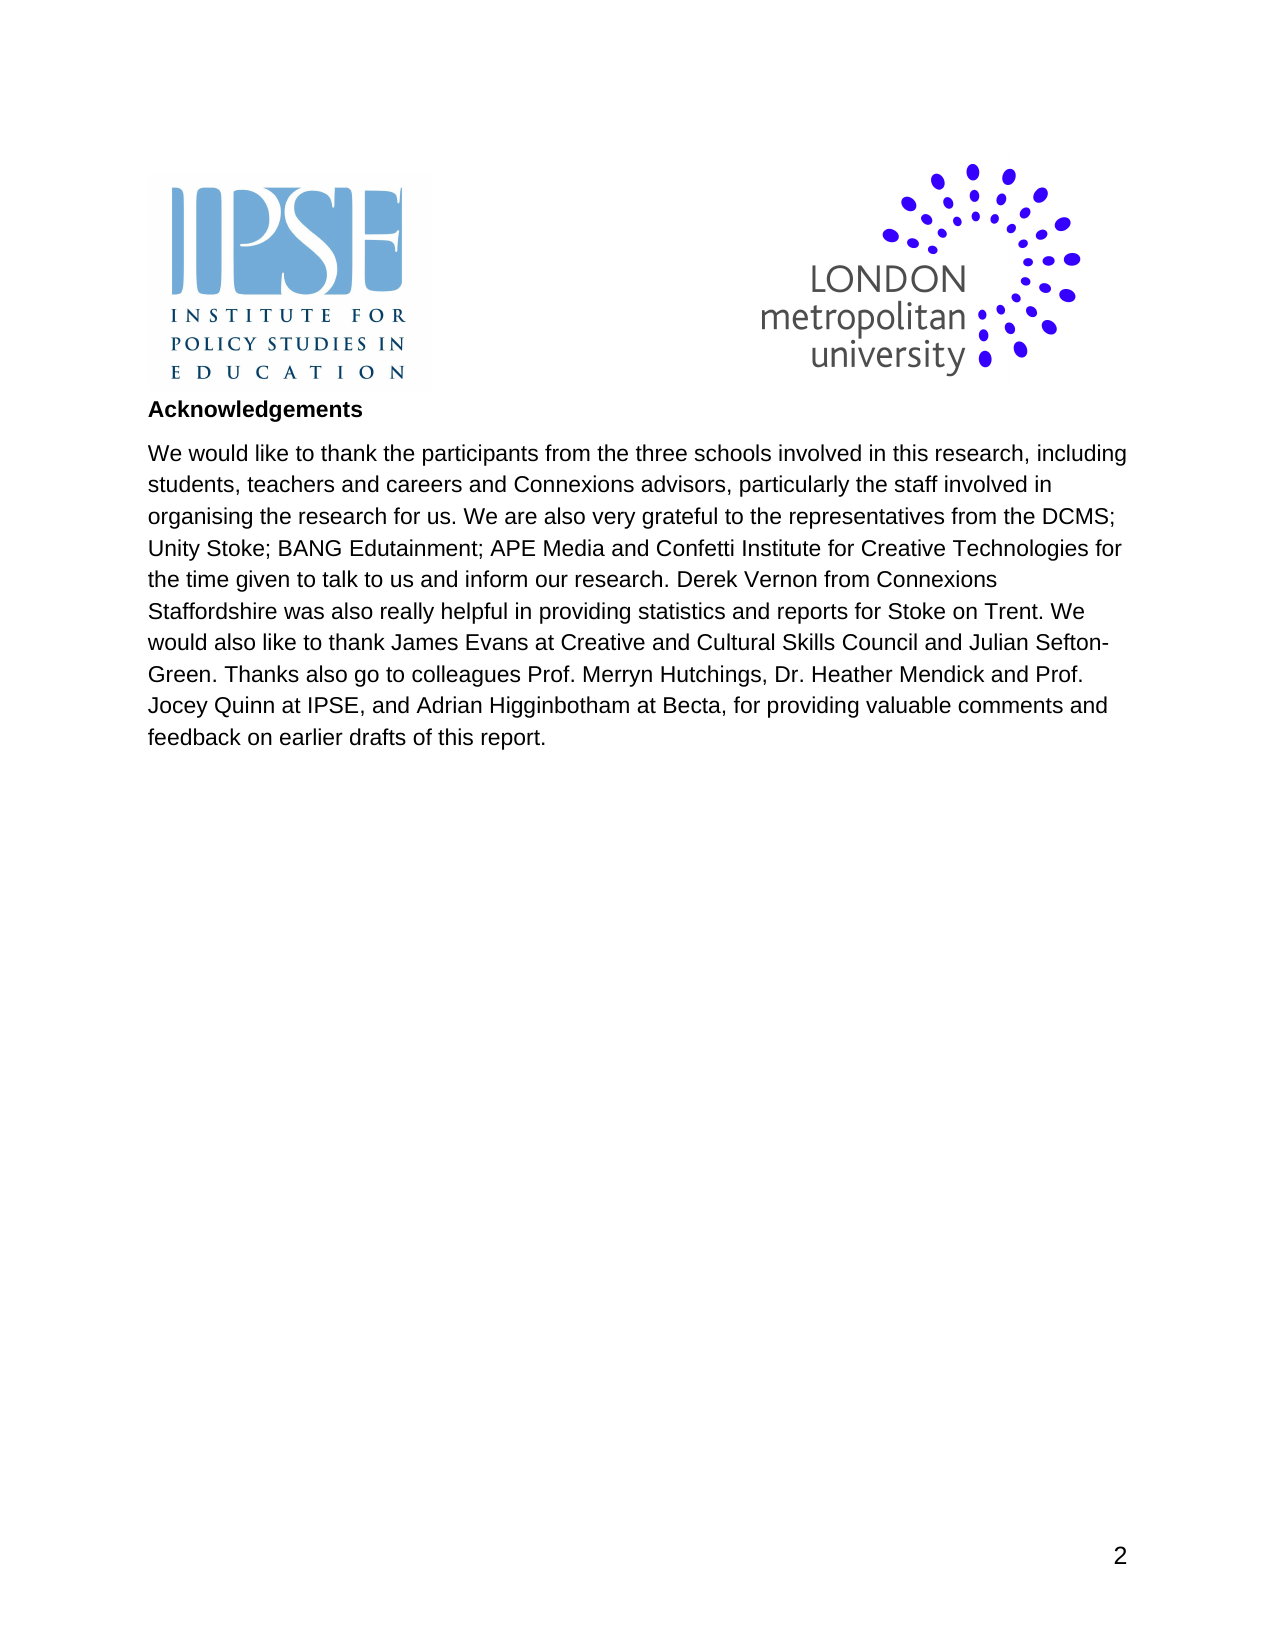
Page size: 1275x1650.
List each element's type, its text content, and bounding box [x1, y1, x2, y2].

text We would like to thank the participants from the three schools involved in this research, including students, teachers and careers and Connexions advisors, particularly the staff involved in organising the research for us. We are also very grateful to the representatives from the DCMS; Unity Stoke; BANG Edutainment; APE Media and Confetti Institute for Creative Technologies for the time given to talk to us and inform our research. Derek Vernon from Connexions Staffordshire was also really helpful in providing statistics and reports for Stoke on . We would also like to thank James Evans at Creative and Cultural Skills Council and Julian Sefton-Green. Thanks also go to colleagues Prof. Merryn Hutchings, Dr. Heather Mendick and Prof. Jocey Quinn at IPSE, and Adrian Higginbotham at Becta, for providing valuable comments and feedback on earlier drafts of this report. Contents [148, 440, 1127, 750]
picture [747, 149, 1095, 391]
picture [147, 172, 431, 391]
